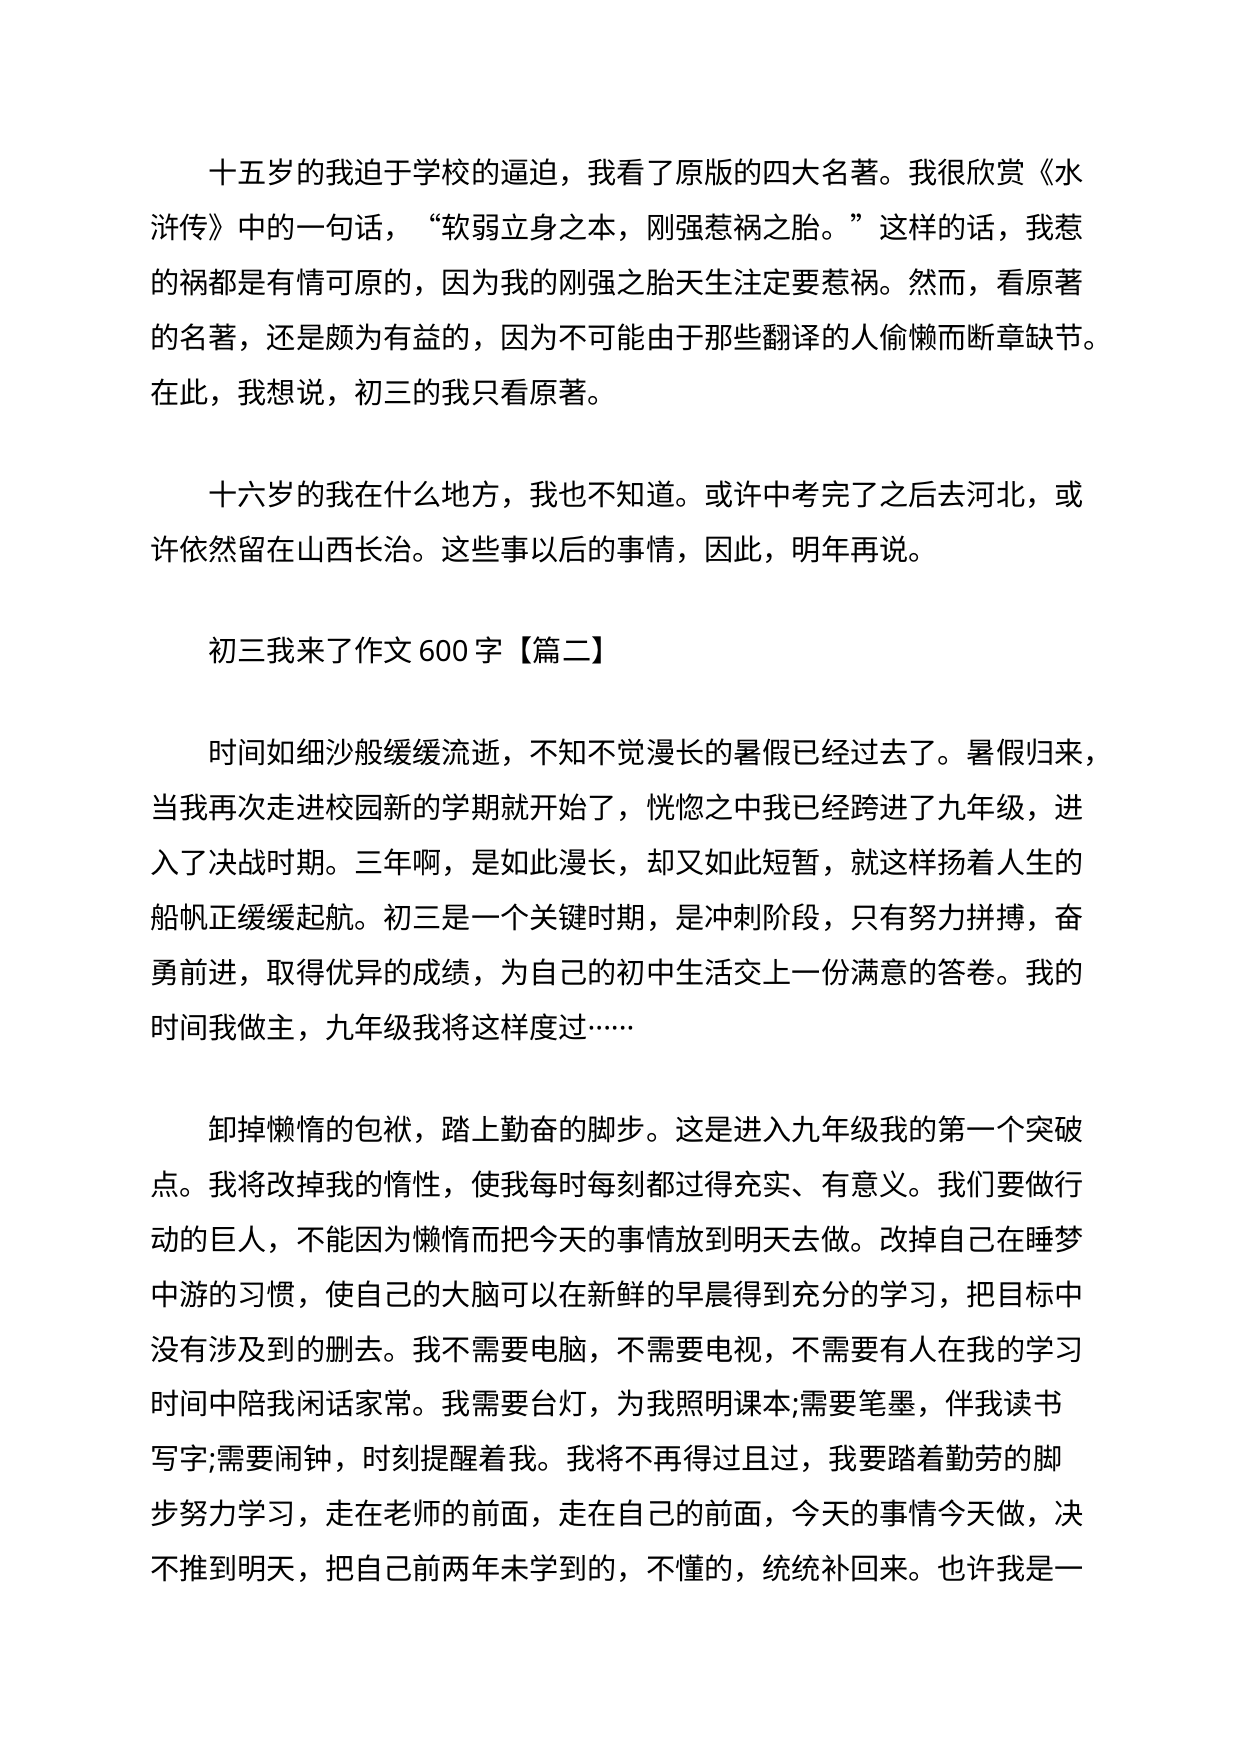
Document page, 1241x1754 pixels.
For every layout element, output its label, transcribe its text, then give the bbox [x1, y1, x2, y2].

text 十六岁的我在什么地方，我也不知道。或许中考完了之后去河北，或许依然留在山西长治。这些事以后的事情，因此，明年再说。 [150, 471, 1090, 568]
text 初三我来了作文600字【篇二】 [150, 628, 1090, 670]
text 十五岁的我迫于学校的逼迫，我看了原版的四大名著。我很欣赏《水浒传》中的一句话，“软弱立身之本，刚强惹祸之胎。”这样的话，我惹的祸都是有情可原的，因为我的刚强之胎天生注定要惹祸。然而，看原著的名著，还是颇为有益的，因为不可能由于那些翻译的人偷懒而断章缺节。在此，我想说，初三的我只看原著。 [150, 150, 1090, 412]
text 时间如细沙般缓缓流逝，不知不觉漫长的暑假已经过去了。暑假归来，当我再次走进校园新的学期就开始了，恍惚之中我已经跨进了九年级，进入了决战时期。三年啊，是如此漫长，却又如此短暂，就这样扬着人生的船帆正缓缓起航。初三是一个关键时期，是冲刺阶段，只有努力拼搏，奋勇前进，取得优异的成绩，为自己的初中生活交上一份满意的答卷。我的时间我做主，九年级我将这样度过······ [150, 730, 1090, 1047]
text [150, 1106, 1090, 1588]
